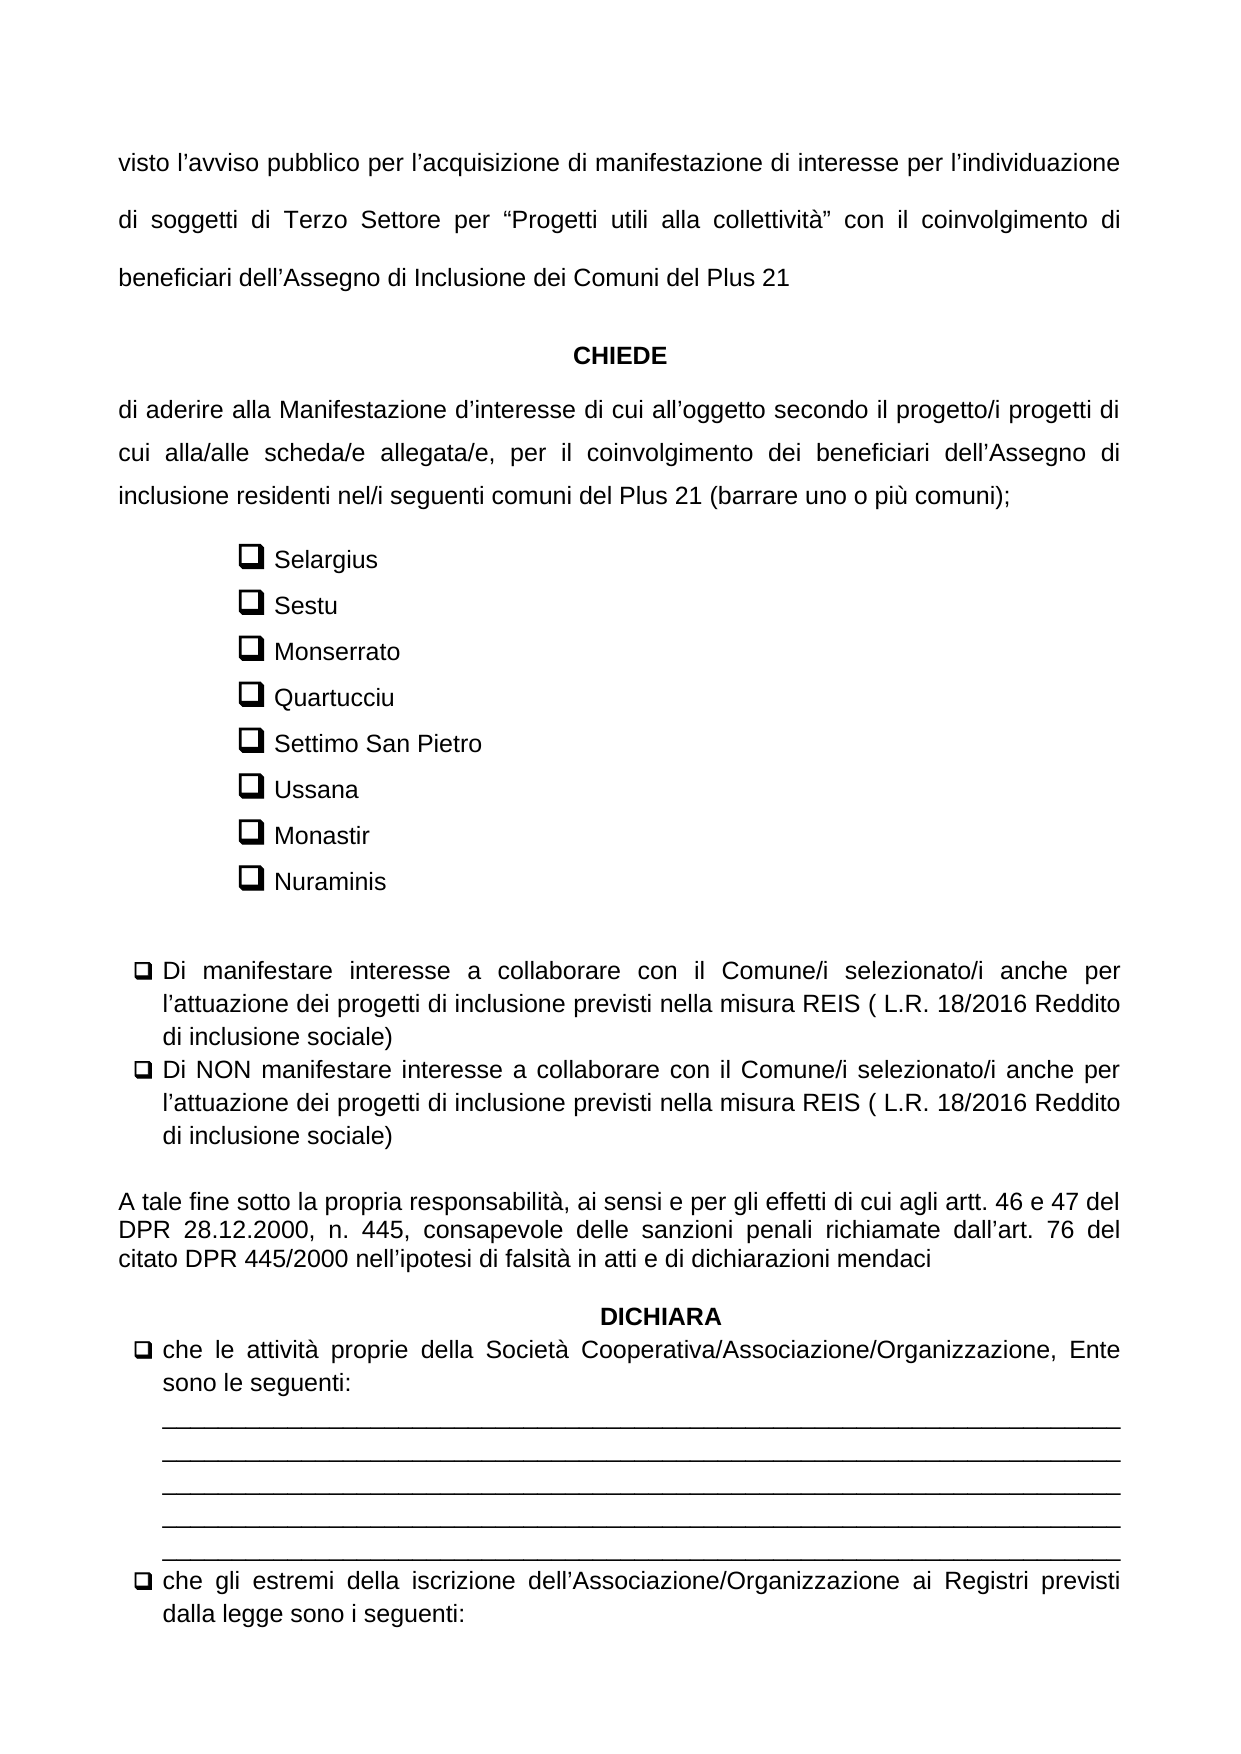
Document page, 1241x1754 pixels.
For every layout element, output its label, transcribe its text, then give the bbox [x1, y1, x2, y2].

list Monastir [236, 821, 1122, 851]
list Sestu [236, 591, 1122, 622]
list che le attività proprie della Società Cooperativa/Associazione/Organizzazione, Ente sono le seguenti: [133, 1335, 1122, 1397]
text _________________________________________________________________________________________________________________________________________________________________________________________________________________________________________________________________________________________________________________________________________________________ [162, 1401, 1122, 1562]
list Selargius [236, 545, 1122, 576]
text A tale fine sotto la propria responsabilità, ai sensi e per gli effetti di cui agli artt. 46 e 47 del DPR 28.12.2000, n. 445, consapevole delle sanzioni penali richiamate dall’art. 76 del citato DPR 445/2000 nell’ipotesi di falsità in atti e di dichiarazioni mendaci [118, 1187, 1122, 1273]
list Quartucciu [236, 683, 1122, 713]
list Monserrato [236, 637, 1122, 667]
list Di NON manifestare interesse a collaborare con il Comune/i selezionato/i anche per l’attuazione dei progetti di inclusione previsti nella misura REIS ( L.R. 18/2016 Reddito di inclusione sociale) [133, 1055, 1122, 1149]
text DICHIARA [199, 1302, 1122, 1331]
list Ussana [236, 775, 1122, 805]
text visto l’avviso pubblico per l’acquisizione di manifestazione di interesse per l’individuazione di soggetti di Terzo Settore per “Progetti utili alla collettività” con il coinvolgimento di beneficiari dell’Assegno di Inclusione dei Comuni del Plus 21 [118, 148, 1122, 291]
text di aderire alla Manifestazione d’interesse di cui all’oggetto secondo il progetto/i progetti di cui alla/alle scheda/e allegata/e, per il coinvolgimento dei beneficiari dell’Assegno di inclusione residenti nel/i seguenti comuni del Plus 21 (barrare uno o più comuni); [118, 395, 1122, 510]
list Di manifestare interesse a collaborare con il Comune/i selezionato/i anche per l’attuazione dei progetti di inclusione previsti nella misura REIS ( L.R. 18/2016 Reddito di inclusione sociale) [133, 956, 1122, 1050]
list Nuraminis [236, 867, 1122, 897]
list che gli estremi della iscrizione dell’Associazione/Organizzazione ai Registri previsti dalla legge sono i seguenti: [133, 1566, 1122, 1628]
text CHIEDE [118, 341, 1122, 370]
list Settimo San Pietro [236, 729, 1122, 759]
